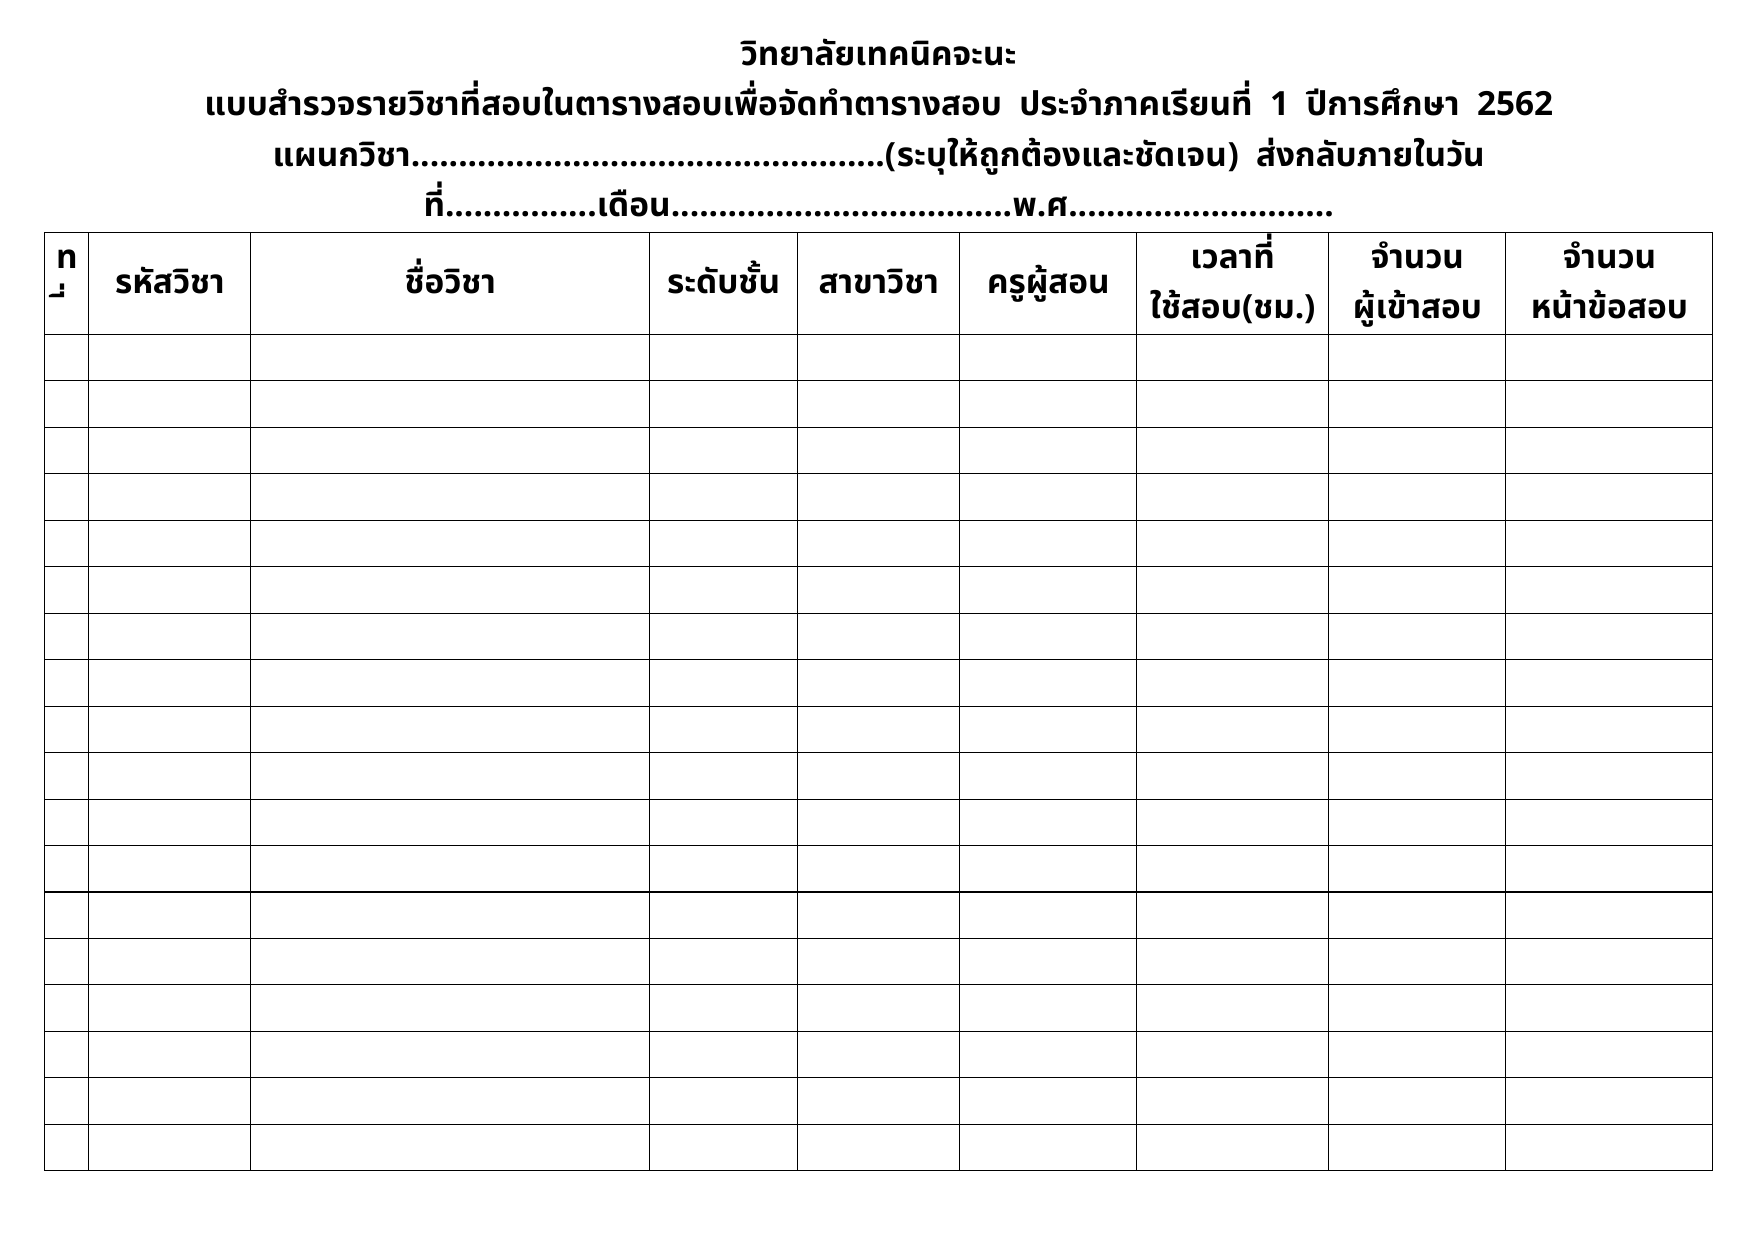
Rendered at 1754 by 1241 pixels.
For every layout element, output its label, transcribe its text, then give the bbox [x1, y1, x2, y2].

table_cell [1329, 1032, 1505, 1077]
table_cell [960, 753, 1136, 798]
table_cell [251, 1078, 649, 1124]
table_cell [798, 335, 959, 380]
table_cell [251, 1032, 649, 1077]
table_cell [650, 707, 797, 752]
table_cell [960, 1125, 1136, 1170]
text แบบสำรวจรายวิชาที่สอบในตารางสอบเพื่อจัดทำตารางสอบ ประจำภาคเรียนที่ 1 ปีการศึกษา 2562 [44, 80, 1713, 131]
table_cell [798, 753, 959, 798]
table_cell [45, 381, 88, 427]
table_cell [1137, 381, 1328, 427]
table_cell [1506, 381, 1712, 427]
table_cell [1329, 707, 1505, 752]
table_cell [1137, 335, 1328, 380]
text แผนกวิชา..................................................(ระบุให้ถูกต้องและชัดเจน) ส่งกลับภายในวันที่................เดือน....................................พ.ศ............................ [44, 131, 1713, 232]
table_cell [650, 428, 797, 473]
table_cell [45, 1032, 88, 1077]
table_cell [251, 567, 649, 613]
table_cell [89, 381, 250, 427]
table_header ที่ [45, 233, 88, 334]
table_cell [1329, 567, 1505, 613]
table_cell [89, 1032, 250, 1077]
table_header ชื่อวิชา [251, 233, 649, 334]
table_header ระดับชั้น [650, 233, 797, 334]
table_cell [1329, 985, 1505, 1031]
text วิทยาลัยเทคนิคจะนะ [44, 29, 1713, 80]
table_cell [1329, 381, 1505, 427]
table_cell [1137, 474, 1328, 520]
table_cell [89, 335, 250, 380]
table_cell [650, 753, 797, 798]
table_cell [798, 428, 959, 473]
table_cell [960, 567, 1136, 613]
table_cell [960, 428, 1136, 473]
table_cell [89, 660, 250, 706]
table_cell [650, 1125, 797, 1170]
table_cell [1506, 660, 1712, 706]
table_cell [798, 567, 959, 613]
table_cell [650, 1078, 797, 1124]
table_cell [45, 567, 88, 613]
table_cell [960, 1032, 1136, 1077]
table_cell [89, 1125, 250, 1170]
table_cell [1329, 846, 1505, 891]
table_cell [650, 381, 797, 427]
table_cell [798, 474, 959, 520]
table_cell [1329, 614, 1505, 659]
table_cell [1506, 985, 1712, 1031]
table_cell [1137, 567, 1328, 613]
table_cell [251, 846, 649, 891]
table_cell [1137, 428, 1328, 473]
table_cell [1506, 800, 1712, 845]
table_cell [45, 660, 88, 706]
table_cell [89, 521, 250, 566]
table_cell [1329, 521, 1505, 566]
table_cell [89, 567, 250, 613]
table_cell [251, 1125, 649, 1170]
table_cell [45, 800, 88, 845]
table_cell [251, 660, 649, 706]
table_cell [798, 1125, 959, 1170]
table_cell [798, 939, 959, 984]
table_cell [1506, 707, 1712, 752]
table_cell [1137, 660, 1328, 706]
table_cell [960, 614, 1136, 659]
table_cell [650, 893, 797, 938]
table_cell [1329, 428, 1505, 473]
table_cell [45, 753, 88, 798]
table_cell [251, 939, 649, 984]
table_cell [45, 428, 88, 473]
table_cell [650, 939, 797, 984]
table_cell [798, 985, 959, 1031]
table_cell [960, 707, 1136, 752]
table_cell [650, 474, 797, 520]
table_cell [89, 707, 250, 752]
table_cell [1506, 567, 1712, 613]
table_cell [89, 474, 250, 520]
table_cell [960, 474, 1136, 520]
table_cell [45, 335, 88, 380]
table_cell [89, 893, 250, 938]
table_cell [1506, 1032, 1712, 1077]
table_cell [1329, 800, 1505, 845]
table_cell [650, 660, 797, 706]
table_cell [1506, 1078, 1712, 1124]
table_cell [89, 1078, 250, 1124]
table_cell [1137, 893, 1328, 938]
table_cell [960, 335, 1136, 380]
table_cell [251, 474, 649, 520]
table_cell [251, 428, 649, 473]
table_cell [89, 800, 250, 845]
table_cell [1506, 614, 1712, 659]
table_cell [1506, 474, 1712, 520]
table_cell [960, 521, 1136, 566]
table_header ครูผู้สอน [960, 233, 1136, 334]
table_cell [1506, 753, 1712, 798]
table_cell [251, 614, 649, 659]
table_cell [45, 939, 88, 984]
table_cell [650, 335, 797, 380]
table_cell [251, 753, 649, 798]
table_cell [251, 800, 649, 845]
table_cell [798, 381, 959, 427]
table_cell [1329, 939, 1505, 984]
table_cell [798, 660, 959, 706]
table_cell [1137, 846, 1328, 891]
table_cell [960, 660, 1136, 706]
table_cell [251, 707, 649, 752]
table_cell [251, 335, 649, 380]
table_cell [89, 939, 250, 984]
table_cell [650, 985, 797, 1031]
table_cell [251, 893, 649, 938]
table_cell [1137, 614, 1328, 659]
table_cell [1506, 893, 1712, 938]
table_cell [251, 985, 649, 1031]
table_cell [89, 614, 250, 659]
table_cell [1506, 846, 1712, 891]
table_cell [1506, 1125, 1712, 1170]
table_cell [650, 521, 797, 566]
table_cell [960, 800, 1136, 845]
table_cell [1329, 753, 1505, 798]
table_header จำนวน หน้าข้อสอบ [1506, 233, 1712, 334]
table_cell [45, 985, 88, 1031]
table_cell [45, 521, 88, 566]
table_cell [960, 893, 1136, 938]
table_cell [251, 381, 649, 427]
table_cell [798, 846, 959, 891]
table_cell [89, 753, 250, 798]
table_cell [1329, 660, 1505, 706]
table_cell [45, 707, 88, 752]
table_cell [1137, 1125, 1328, 1170]
table_cell [89, 428, 250, 473]
table_cell [1329, 893, 1505, 938]
table_cell [45, 1078, 88, 1124]
table_cell [45, 614, 88, 659]
table_header สาขาวิชา [798, 233, 959, 334]
table_cell [1329, 474, 1505, 520]
table_cell [1329, 1078, 1505, 1124]
table_cell [1137, 800, 1328, 845]
table_cell [1137, 1032, 1328, 1077]
table_header จำนวน ผู้เข้าสอบ [1329, 233, 1505, 334]
table_cell [45, 1125, 88, 1170]
table_cell [1506, 335, 1712, 380]
table_header เวลาที่ ใช้สอบ(ชม.) [1137, 233, 1328, 334]
table_cell [798, 893, 959, 938]
table_cell [45, 474, 88, 520]
table_cell [960, 985, 1136, 1031]
table_cell [798, 614, 959, 659]
table_cell [650, 846, 797, 891]
table_cell [798, 800, 959, 845]
table_cell [960, 846, 1136, 891]
table_cell [1137, 521, 1328, 566]
table_cell [798, 521, 959, 566]
table_cell [1137, 707, 1328, 752]
table_cell [798, 1032, 959, 1077]
table_cell [89, 846, 250, 891]
table_cell [650, 1032, 797, 1077]
table_cell [1329, 1125, 1505, 1170]
table_header รหัสวิชา [89, 233, 250, 334]
table_cell [45, 893, 88, 938]
table_cell [1329, 335, 1505, 380]
table_cell [1137, 1078, 1328, 1124]
table_cell [798, 707, 959, 752]
table_cell [650, 614, 797, 659]
table_cell [650, 567, 797, 613]
table_cell [798, 1078, 959, 1124]
table_cell [960, 939, 1136, 984]
table_cell [960, 381, 1136, 427]
table_cell [1137, 985, 1328, 1031]
table_cell [1137, 939, 1328, 984]
table_cell [251, 521, 649, 566]
table_cell [1506, 428, 1712, 473]
table_cell [960, 1078, 1136, 1124]
table_cell [1137, 753, 1328, 798]
table_cell [89, 985, 250, 1031]
table_cell [650, 800, 797, 845]
table_cell [1506, 939, 1712, 984]
table_cell [1506, 521, 1712, 566]
table_cell [45, 846, 88, 891]
